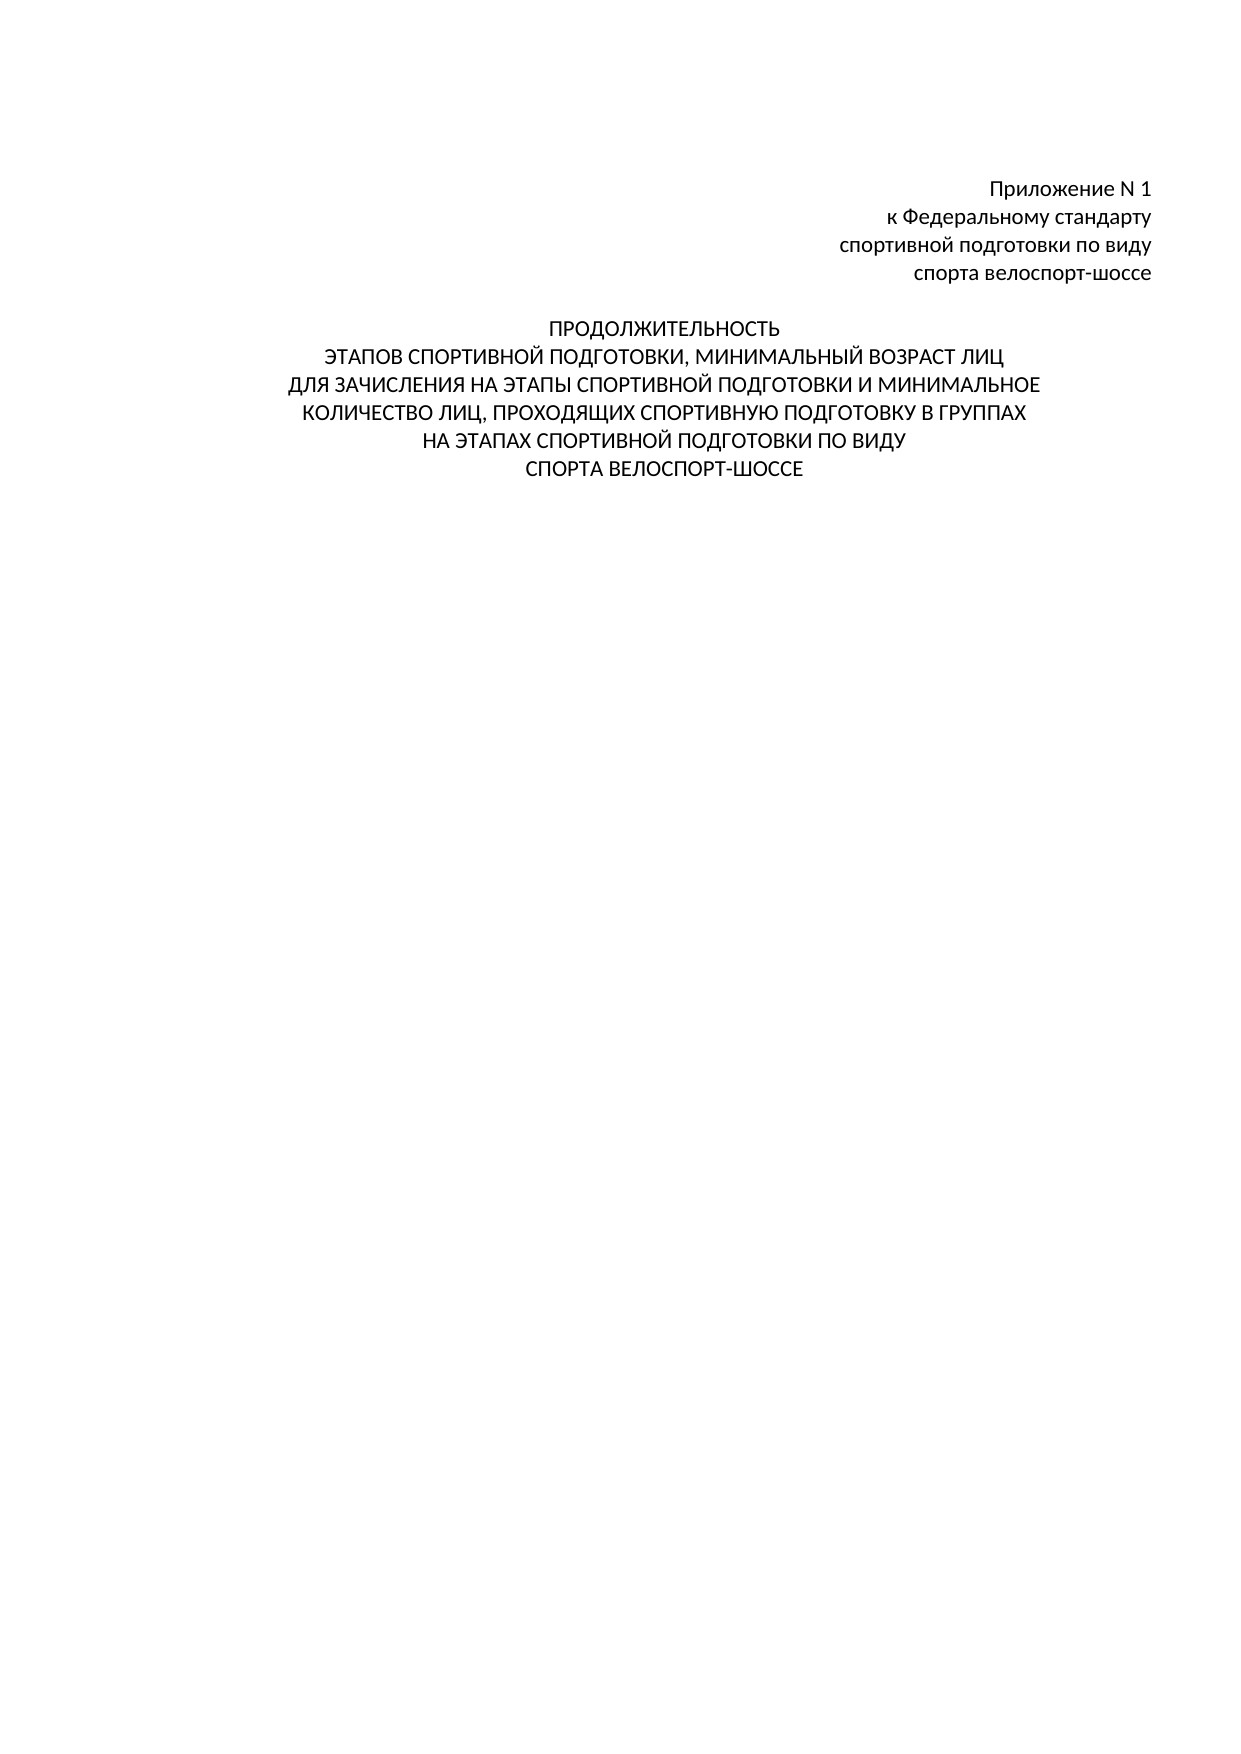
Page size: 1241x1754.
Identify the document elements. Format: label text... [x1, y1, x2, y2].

text КОЛИЧЕСТВО ЛИЦ, ПРОХОДЯЩИХ СПОРТИВНУЮ ПОДГОТОВКУ В ГРУППАХ [177, 398, 1152, 426]
text к Федеральному стандарту [177, 202, 1152, 230]
text спортивной подготовки по виду [177, 230, 1152, 258]
text НА ЭТАПАХ СПОРТИВНОЙ ПОДГОТОВКИ ПО ВИДУ [177, 426, 1152, 454]
text ДЛЯ ЗАЧИСЛЕНИЯ НА ЭТАПЫ СПОРТИВНОЙ ПОДГОТОВКИ И МИНИМАЛЬНОЕ [177, 370, 1152, 398]
text ЭТАПОВ СПОРТИВНОЙ ПОДГОТОВКИ, МИНИМАЛЬНЫЙ ВОЗРАСТ ЛИЦ [177, 342, 1152, 370]
text спорта велоспорт-шоссе [177, 258, 1152, 286]
text Приложение N 1 [177, 174, 1152, 202]
text СПОРТА ВЕЛОСПОРТ-ШОССЕ [177, 454, 1152, 482]
text ПРОДОЛЖИТЕЛЬНОСТЬ [177, 314, 1152, 342]
